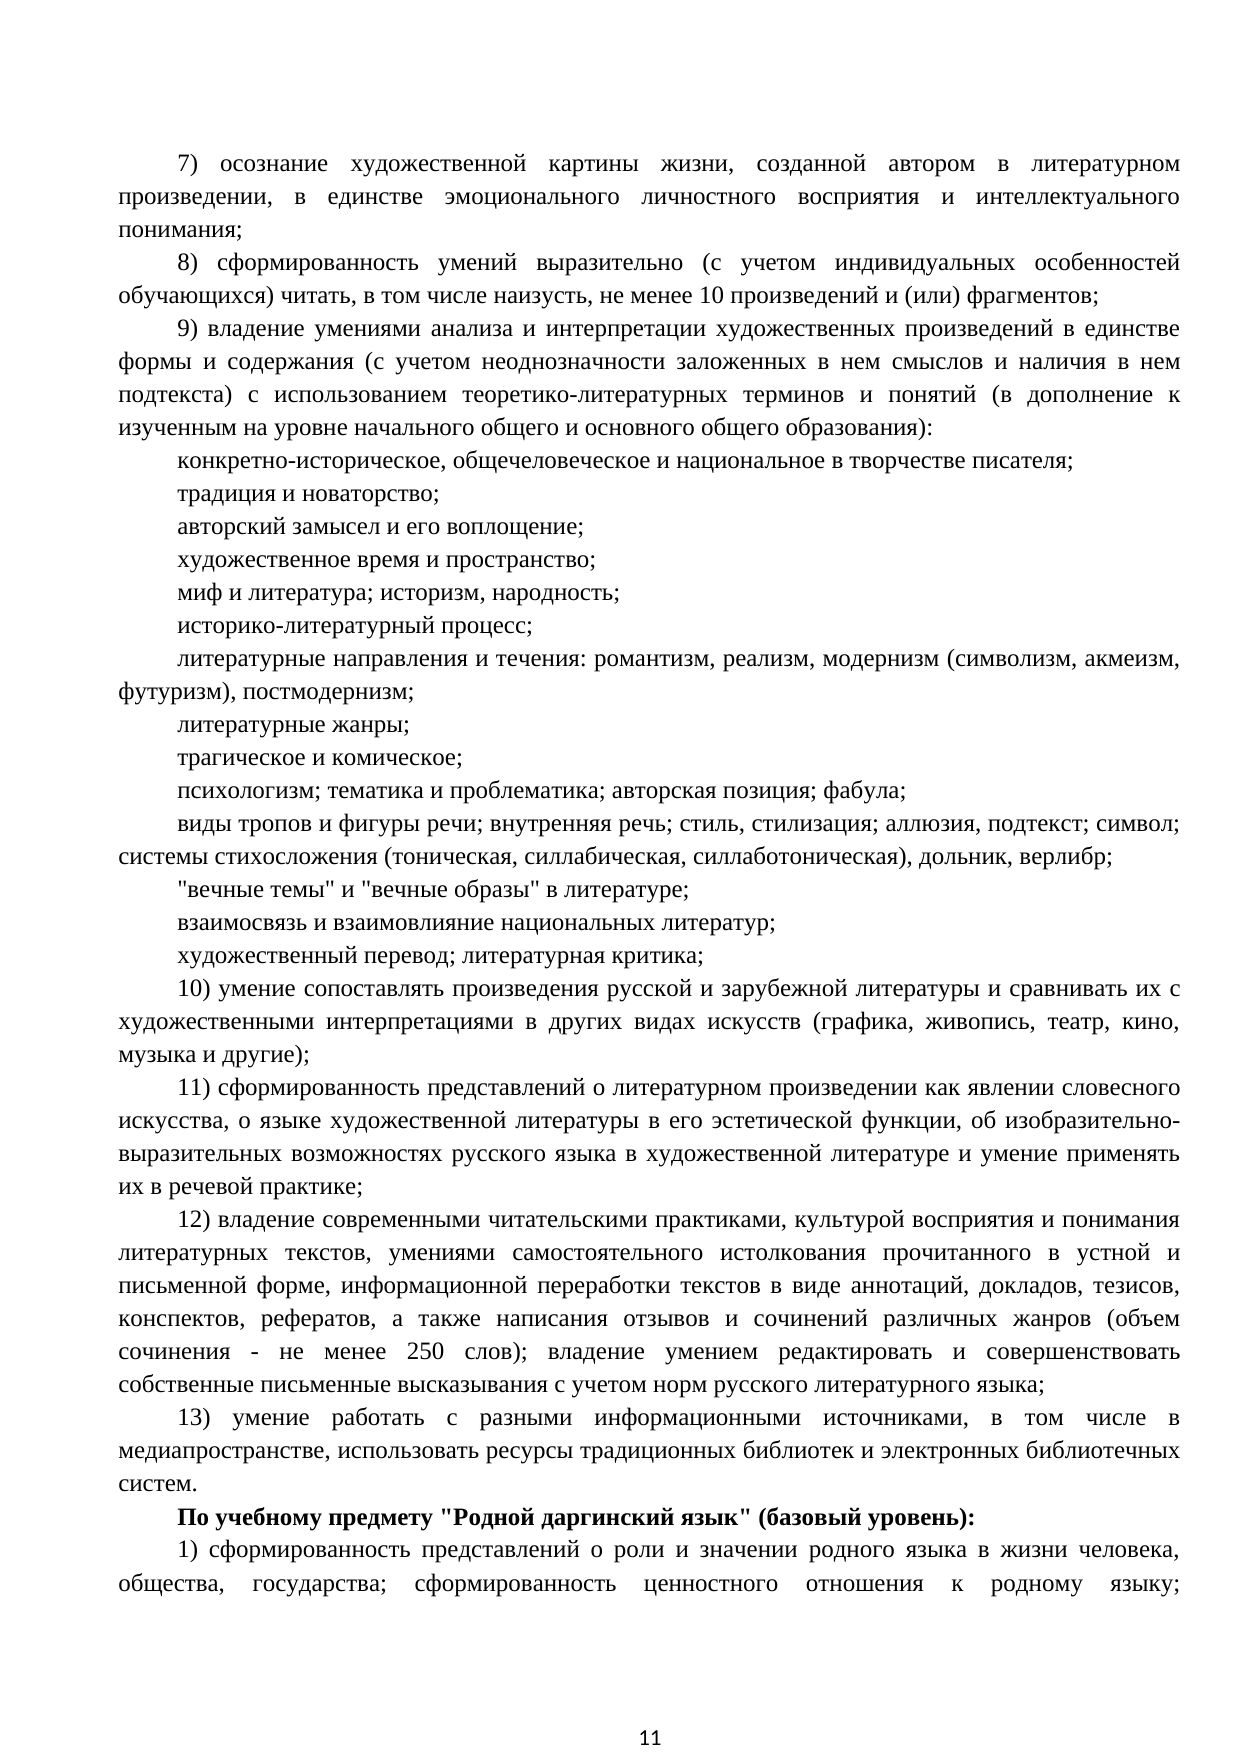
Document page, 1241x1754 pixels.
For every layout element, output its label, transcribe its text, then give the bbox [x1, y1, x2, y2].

text 7) осознание художественной картины жизни, созданной автором в литературном произведении, в единстве эмоционального личностного восприятия и интеллектуального понимания; [118, 148, 1181, 242]
text взаимосвязь и взаимовлияние национальных литератур; [118, 907, 1181, 936]
text художественный перевод; литературная критика; [118, 940, 1181, 969]
text художественное время и пространство; [118, 544, 1181, 573]
text виды тропов и фигуры речи; внутренняя речь; стиль, стилизация; аллюзия, подтекст; символ; системы стихосложения (тоническая, силлабическая, силлаботоническая), дольник, верлибр; [118, 808, 1181, 870]
text 8) сформированность умений выразительно (с учетом индивидуальных особенностей обучающихся) читать, в том числе наизусть, не менее 10 произведений и (или) фрагментов; [118, 247, 1181, 308]
text трагическое и комическое; [118, 742, 1181, 771]
text 13) умение работать с разными информационными источниками, в том числе в медиапространстве, использовать ресурсы традиционных библиотек и электронных библиотечных систем. [118, 1402, 1181, 1497]
text конкретно-историческое, общечеловеческое и национальное в творчестве писателя; [118, 445, 1181, 474]
text миф и литература; историзм, народность; [118, 577, 1181, 606]
text 12) владение современными читательскими практиками, культурой восприятия и понимания литературных текстов, умениями самостоятельного истолкования прочитанного в устной и письменной форме, информационной переработки текстов в виде аннотаций, докладов, тезисов, конспектов, рефератов, а также написания отзывов и сочинений различных жанров (объем сочинения - не менее 250 слов); владение умением редактировать и совершенствовать собственные письменные высказывания с учетом норм русского литературного языка; [118, 1204, 1181, 1398]
text психологизм; тематика и проблематика; авторская позиция; фабула; [118, 775, 1181, 804]
text "вечные темы" и "вечные образы" в литературе; [118, 874, 1181, 903]
text 9) владение умениями анализа и интерпретации художественных произведений в единстве формы и содержания (с учетом неоднозначности заложенных в нем смыслов и наличия в нем подтекста) с использованием теоретико-литературных терминов и понятий (в дополнение к изученным на уровне начального общего и основного общего образования): [118, 313, 1181, 441]
text литературные направления и течения: романтизм, реализм, модернизм (символизм, акмеизм, футуризм), постмодернизм; [118, 643, 1181, 705]
text авторский замысел и его воплощение; [118, 511, 1181, 540]
text историко-литературный процесс; [118, 610, 1181, 639]
text традиция и новаторство; [118, 478, 1181, 507]
text По учебному предмету "Родной даргинский язык" (базовый уровень): [118, 1502, 1181, 1530]
text 11) сформированность представлений о литературном произведении как явлении словесного искусства, о языке художественной литературы в его эстетической функции, об изобразительно-выразительных возможностях русского языка в художественной литературе и умение применять их в речевой практике; [118, 1072, 1181, 1200]
text литературные жанры; [118, 709, 1181, 738]
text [118, 1534, 1181, 1596]
text 10) умение сопоставлять произведения русской и зарубежной литературы и сравнивать их с художественными интерпретациями в других видах искусств (графика, живопись, театр, кино, музыка и другие); [118, 973, 1181, 1068]
